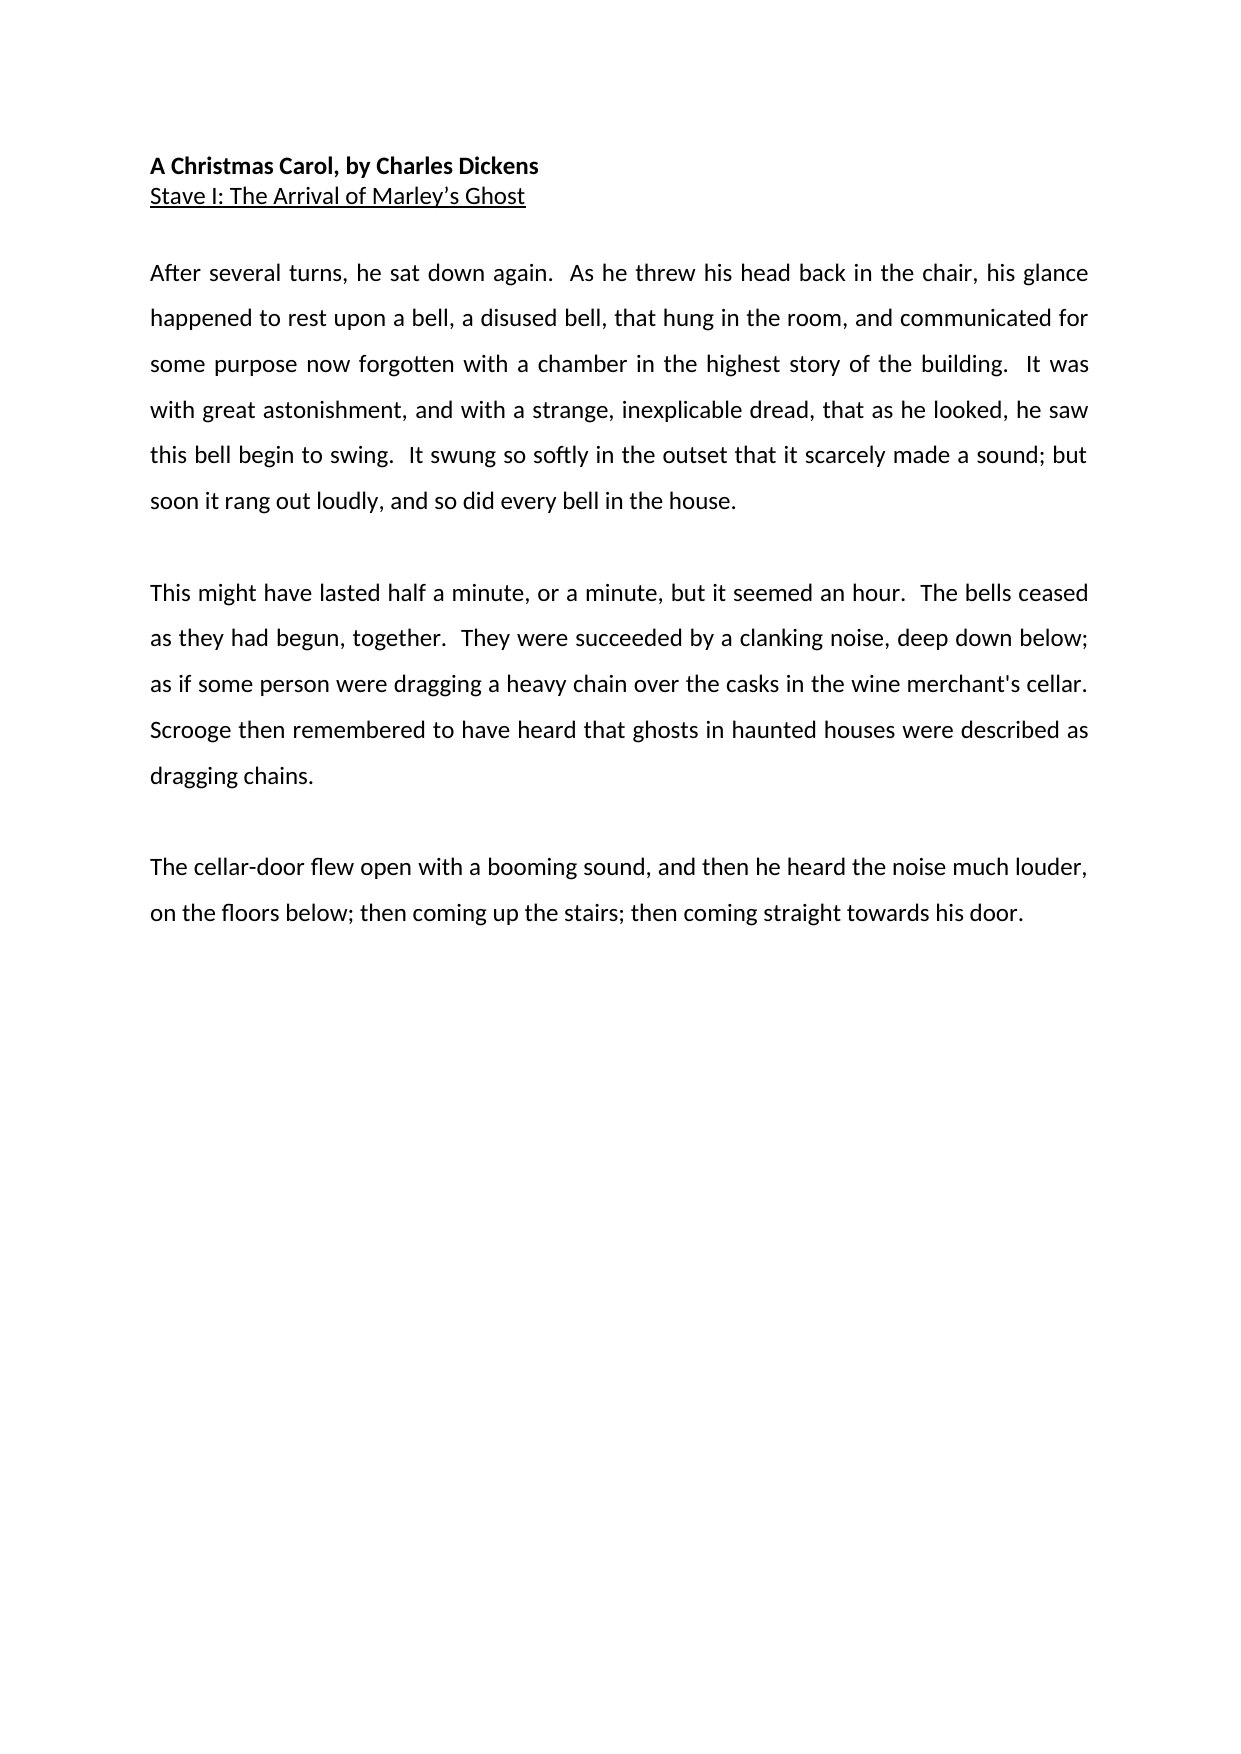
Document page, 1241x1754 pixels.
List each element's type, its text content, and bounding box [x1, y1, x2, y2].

text This might have lasted half a minute, or a minute, but it seemed an hour. The bells ceased as they had begun, together. They were succeeded by a clanking noise, deep down below; as if some person were dragging a heavy chain over the casks in the wine merchant's cellar. Scrooge then remembered to have heard that ghosts in haunted houses were described as dragging chains. [150, 577, 1090, 790]
text A Christmas Carol, by Charles Dickens [150, 150, 1090, 181]
text The cellar-door flew open with a booming sound, and then he heard the noise much louder, on the floors below; then coming up the stairs; then coming straight towards his door. [150, 851, 1090, 927]
text After several turns, he sat down again. As he threw his head back in the chair, his glance happened to rest upon a bell, a disused bell, that hung in the room, and communicated for some purpose now forgotten with a chamber in the highest story of the building. It was with great astonishment, and with a strange, inexplicable dread, that as he looked, he saw this bell begin to swing. It swung so softly in the outset that it scarcely made a sound; but soon it rang out loudly, and so did every bell in the house. [150, 257, 1090, 516]
text Stave I: The Arrival of Marley’s Ghost [150, 181, 1090, 211]
